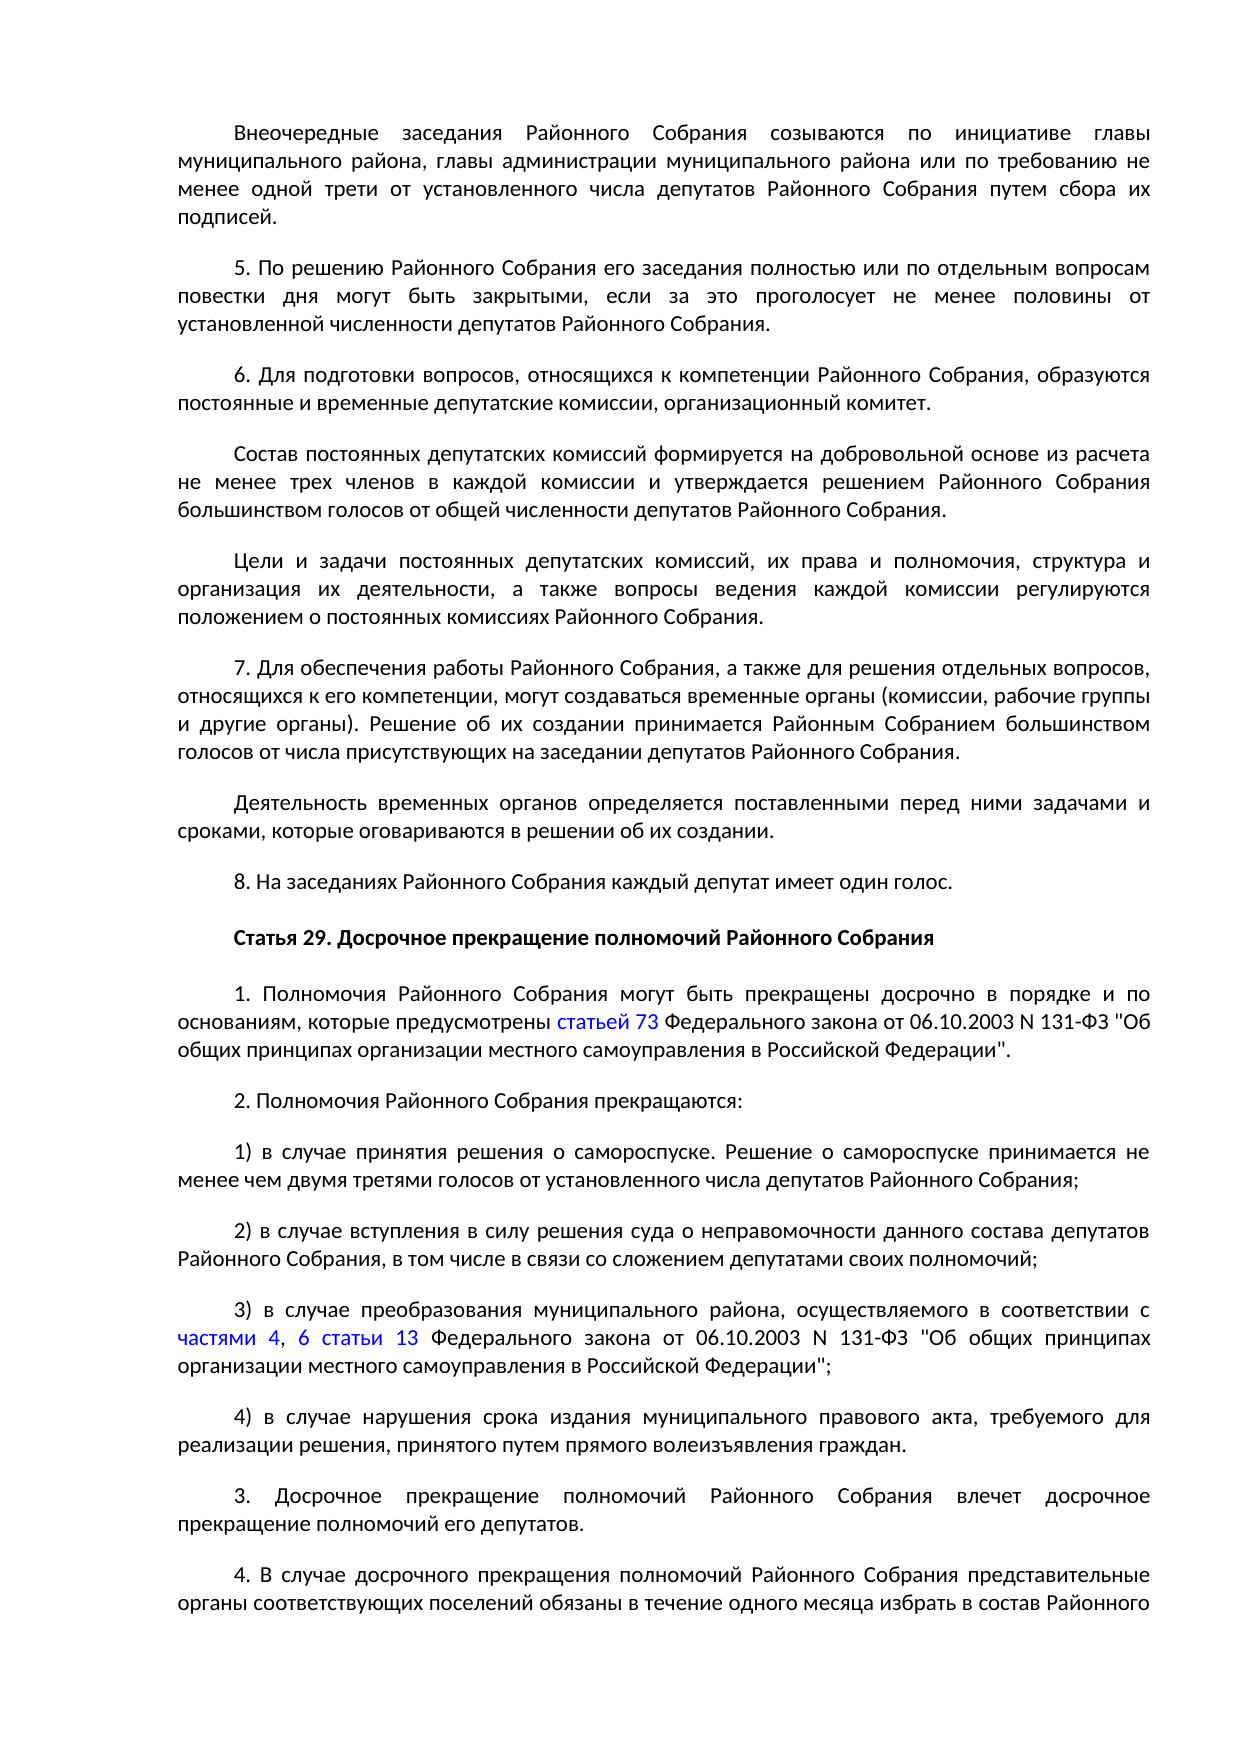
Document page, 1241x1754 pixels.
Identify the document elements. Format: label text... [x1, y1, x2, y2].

text 5. По решению Районного Собрания его заседания полностью или по отдельным вопросам повестки дня могут быть закрытыми, если за это проголосует не менее половины от установленной численности депутатов Районного Собрания. [177, 253, 1152, 337]
text 6. Для подготовки вопросов, относящихся к компетенции Районного Собрания, образуются постоянные и временные депутатские комиссии, организационный комитет. [177, 360, 1152, 416]
text Состав постоянных депутатских комиссий формируется на добровольной основе из расчета не менее трех членов в каждой комиссии и утверждается решением Районного Собрания большинством голосов от общей численности депутатов Районного Собрания. [177, 439, 1152, 523]
text 1) в случае принятия решения о самороспуске. Решение о самороспуске принимается не менее чем двумя третями голосов от установленного числа депутатов Районного Собрания; [177, 1137, 1152, 1193]
text 1. Полномочия Районного Собрания могут быть прекращены досрочно в порядке и по основаниям, которые предусмотрены статьей 73 Федерального закона от 06.10.2003 N 131-ФЗ "Об общих принципах организации местного самоуправления в Российской Федерации". [177, 979, 1152, 1063]
text 2) в случае вступления в силу решения суда о неправомочности данного состава депутатов Районного Собрания, в том числе в связи со сложением депутатами своих полномочий; [177, 1216, 1152, 1272]
text 4) в случае нарушения срока издания муниципального правового акта, требуемого для реализации решения, принятого путем прямого волеизъявления граждан. [177, 1402, 1152, 1458]
text Внеочередные заседания Районного Собрания созываются по инициативе главы муниципального района, главы администрации муниципального района или по требованию не менее одной трети от установленного числа депутатов Районного Собрания путем сбора их подписей. [177, 118, 1152, 230]
text Цели и задачи постоянных депутатских комиссий, их права и полномочия, структура и организация их деятельности, а также вопросы ведения каждой комиссии регулируются положением о постоянных комиссиях Районного Собрания. [177, 546, 1152, 630]
text 8. На заседаниях Районного Собрания каждый депутат имеет один голос. [177, 867, 1152, 895]
text 3. Досрочное прекращение полномочий Районного Собрания влечет досрочное прекращение полномочий его депутатов. [177, 1481, 1152, 1537]
text 3) в случае преобразования муниципального района, осуществляемого в соответствии с частями 4, 6 статьи 13 Федерального закона от 06.10.2003 N 131-ФЗ "Об общих принципах организации местного самоуправления в Российской Федерации"; [177, 1295, 1152, 1379]
text 7. Для обеспечения работы Районного Собрания, а также для решения отдельных вопросов, относящихся к его компетенции, могут создаваться временные органы (комиссии, рабочие группы и другие органы). Решение об их создании принимается Районным Собранием большинством голосов от числа присутствующих на заседании депутатов Районного Собрания. [177, 653, 1152, 765]
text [177, 1560, 1152, 1616]
text Деятельность временных органов определяется поставленными перед ними задачами и сроками, которые оговариваются в решении об их создании. [177, 788, 1152, 844]
text 2. Полномочия Районного Собрания прекращаются: [177, 1086, 1152, 1114]
title Статья 29. Досрочное прекращение полномочий Районного Собрания [177, 923, 1152, 951]
